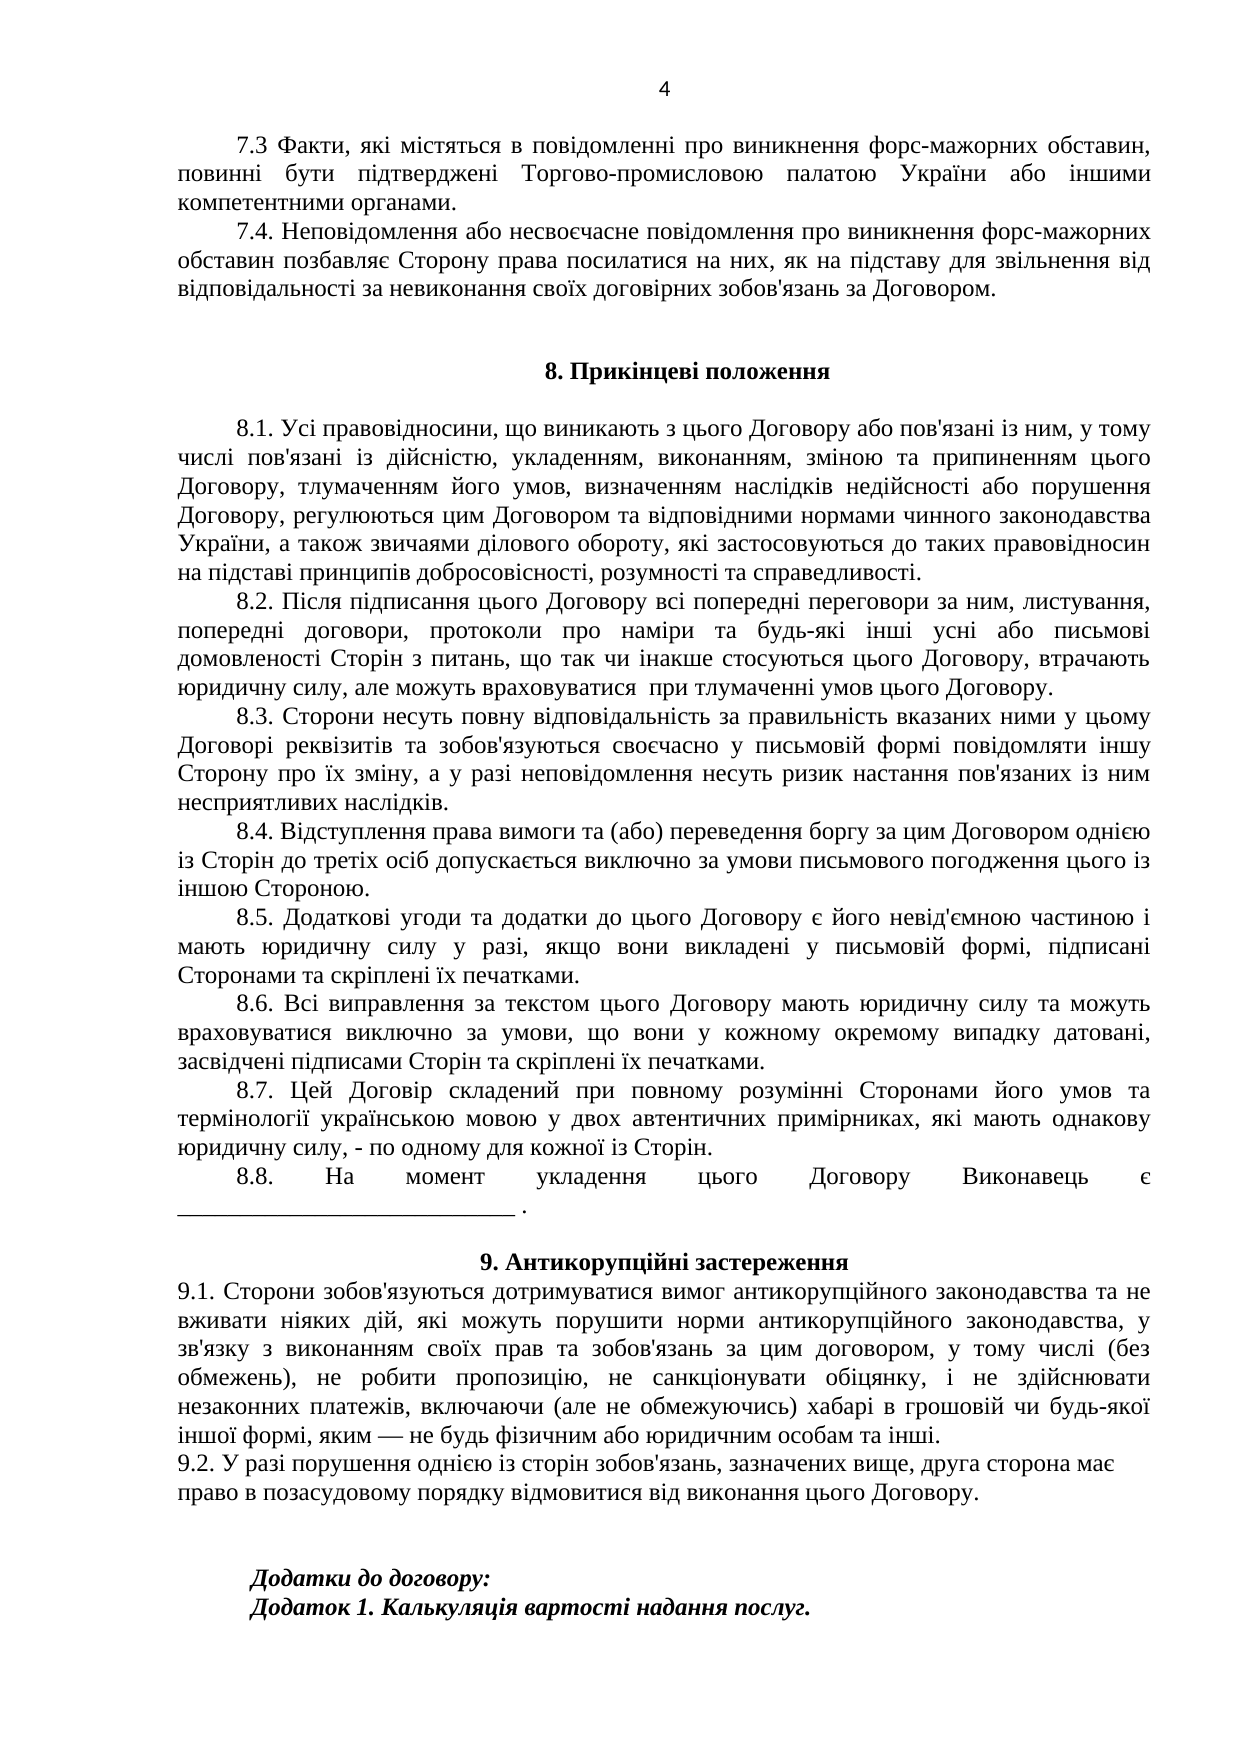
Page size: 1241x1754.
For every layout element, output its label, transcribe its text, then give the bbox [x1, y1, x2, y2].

text 7.3 Факти, які містяться в повідомленні про виникнення форс-мажорних обставин, повинні бути підтверджені Торгово-промисловою палатою України або іншими компетентними органами. [177, 130, 1152, 216]
text 9. Антикорупційні застереження [177, 1247, 1152, 1276]
text 7.4. Неповідомлення або несвоєчасне повідомлення про виникнення форс-мажорних обставин позбавляє Сторону права посилатися на них, як на підставу для звільнення від відповідальності за невиконання своїх договірних зобов'язань за Договором. [177, 216, 1152, 302]
text Додатки до договору: [222, 1563, 1152, 1592]
text 8.2. Після підписання цього Договору всі попередні переговори за ним, листування, попередні договори, протоколи про наміри та будь-які інші усні або письмові домовленості Сторін з питань, що так чи інакше стосуються цього Договору, втрачають юридичну силу, але можуть враховуватися при тлумаченні умов цього Договору. [177, 586, 1152, 701]
text 8.5. Додаткові угоди та додатки до цього Договору є його невід'ємною частиною і мають юридичну силу у разі, якщо вони викладені у письмовій формі, підписані Сторонами та скріплені їх печатками. [177, 902, 1152, 988]
text 8. Прикінцеві положення [177, 356, 1152, 385]
text 8.1. Усі правовідносини, що виникають з цього Договору або пов'язані із ним, у тому числі пов'язані із дійсністю, укладенням, виконанням, зміною та припиненням цього Договору, тлумаченням його умов, визначенням наслідків недійсності або порушення Договору, регулюються цим Договором та відповідними нормами чинного законодавства України, а також звичаями ділового обороту, які застосовуються до таких правовідносин на підставі принципів добросовісності, розумності та справедливості. [177, 413, 1152, 586]
text 8.8. На момент укладення цього Договору Виконавець є ___________________________ . [177, 1161, 1152, 1218]
text 8.6. Всі виправлення за текстом цього Договору мають юридичну силу та можуть враховуватися виключно за умови, що вони у кожному окремому випадку датовані, засвідчені підписами Сторін та скріплені їх печатками. [177, 988, 1152, 1075]
text 9.2. У разі порушення однією із сторін зобов'язань, зазначених вище, друга сторона має право в позасудовому порядку відмовитися від виконання цього Договору. [177, 1448, 1152, 1506]
text 8.7. Цей Договір складений при повному розумінні Сторонами його умов та термінології українською мовою у двох автентичних примірниках, які мають однакову юридичну силу, - по одному для кожної із Сторін. [177, 1075, 1152, 1161]
text 8.3. Сторони несуть повну відповідальність за правильність вказаних ними у цьому Договорі реквізитів та зобов'язуються своєчасно у письмовій формі повідомляти іншу Сторону про їх зміну, а у разі неповідомлення несуть ризик настання пов'язаних із ним несприятливих наслідків. [177, 701, 1152, 816]
text 8.4. Відступлення права вимоги та (або) переведення боргу за цим Договором однією із Сторін до третіх осіб допускається виключно за умови письмового погодження цього із іншою Стороною. [177, 816, 1152, 902]
text 9.1. Сторони зобов'язуються дотримуватися вимог антикорупційного законодавства та не вживати ніяких дій, які можуть порушити норми антикорупційного законодавства, у зв'язку з виконанням своїх прав та зобов'язань за цим договором, у тому числі (без обмежень), не робити пропозицію, не санкціонувати обіцянку, і не здійснювати незаконних платежів, включаючи (але не обмежуючись) хабарі в грошовій чи будь-якої іншої формі, яким — не будь фізичним або юридичним особам та інші. [177, 1276, 1152, 1448]
text Додаток 1. Калькуляція вартості надання послуг. [251, 1592, 1152, 1620]
